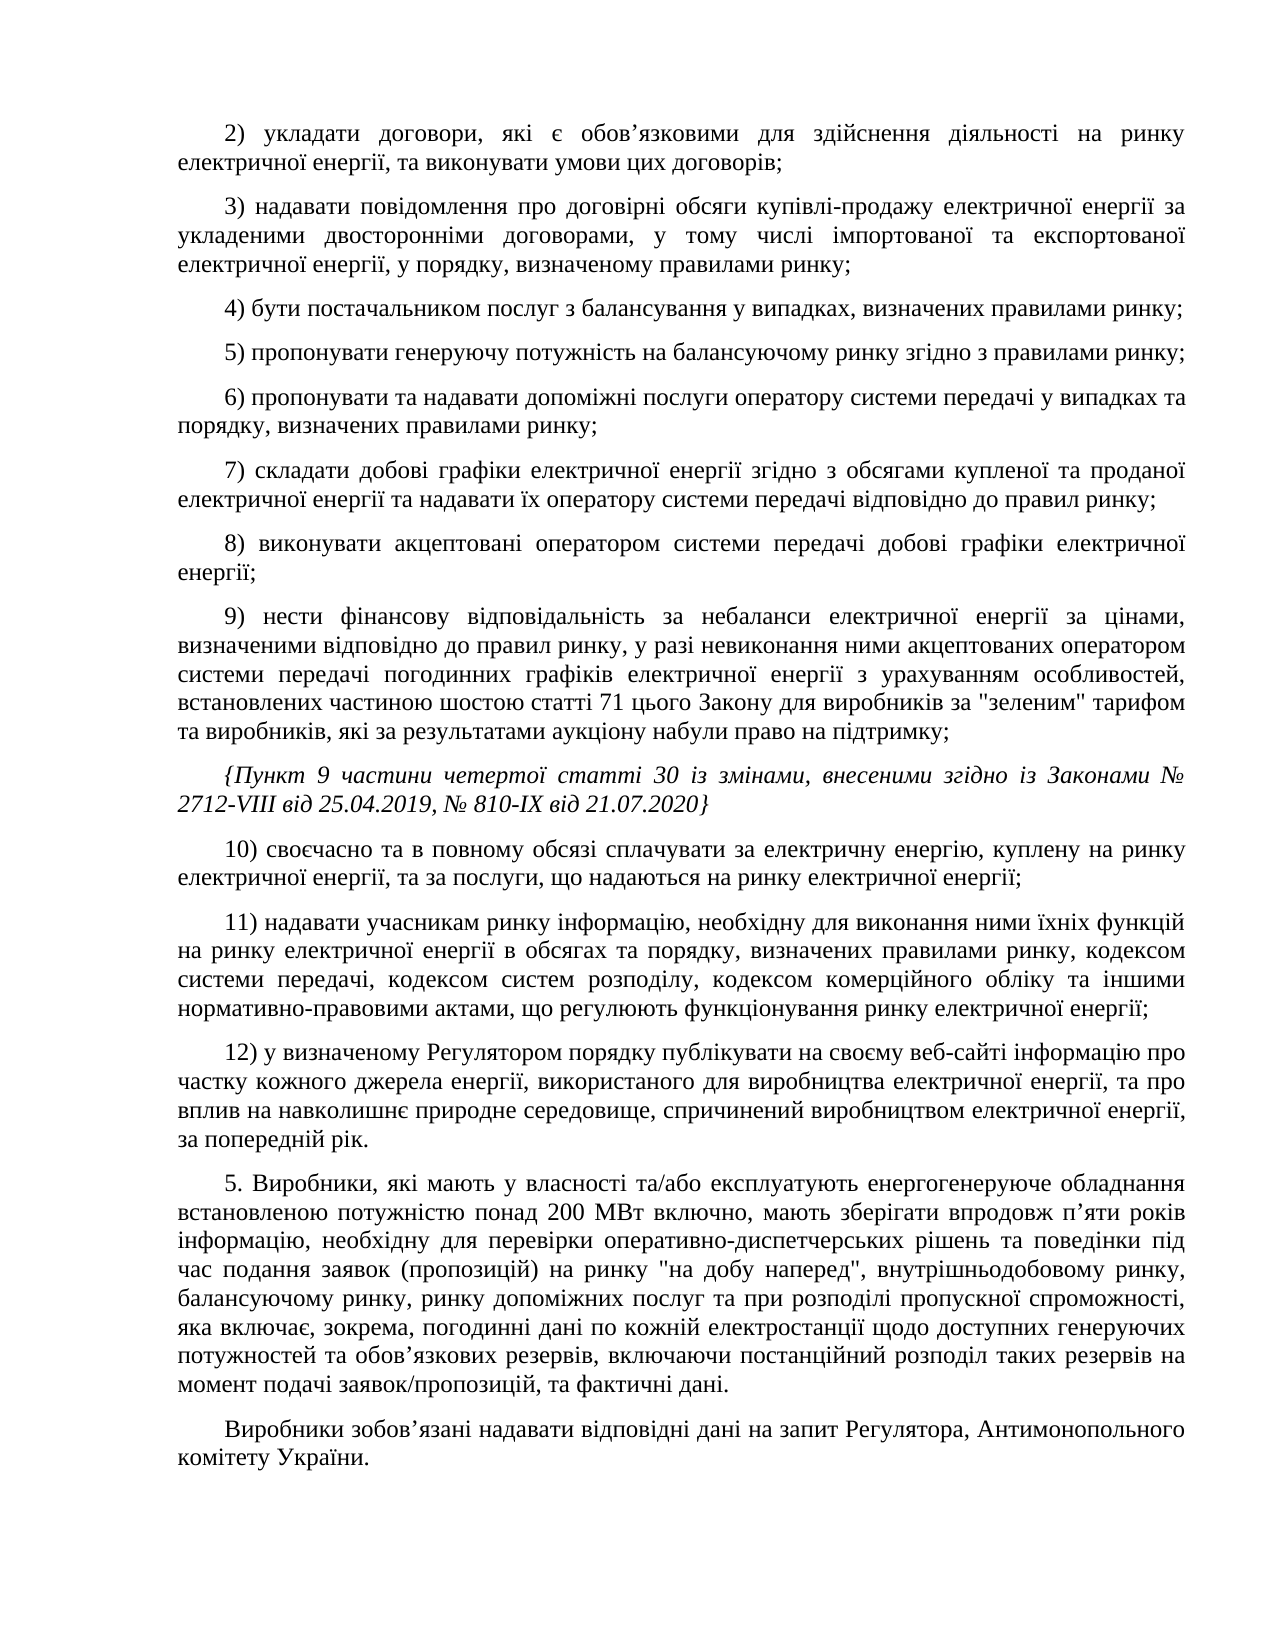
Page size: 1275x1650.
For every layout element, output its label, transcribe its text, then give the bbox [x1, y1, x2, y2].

text {Пункт 9 частини четертої статті 30 із змінами, внесеними згідно із Законами № 2712-VIII від 25.04.2019, № 810-IX від 21.07.2020} [708, 761, 1186, 818]
text 6) пропонувати та надавати допоміжні послуги оператору системи передачі у випадках та порядку, визначених правилами ринку; [177, 382, 1186, 439]
text 9) нести фінансову відповідальність за небаланси електричної енергії за цінами, визначеними відповідно до правил ринку, у разі невиконання ними акцептованих оператором системи передачі погодинних графіків електричної енергії з урахуванням особливостей, встановлених частиною шостою статті 71 цього Закону для виробників за "зеленим" тарифом та виробників, які за результатами аукціону набули право на підтримку; [177, 601, 1186, 745]
text 8) виконувати акцептовані оператором системи передачі добові графіки електричної енергії; [177, 528, 1186, 586]
text 4) бути постачальником послуг з балансування у випадках, визначених правилами ринку; [177, 293, 1186, 322]
text 3) надавати повідомлення про договірні обсяги купівлі-продажу електричної енергії за укладеними двосторонніми договорами, у тому числі імпортованої та експортованої електричної енергії, у порядку, визначеному правилами ринку; [177, 191, 1186, 277]
text 5) пропонувати генеруючу потужність на балансуючому ринку згідно з правилами ринку; [177, 337, 1186, 366]
text 5. Виробники, які мають у власності та/або експлуатують енергогенеруюче обладнання встановленою потужністю понад 200 МВт включно, мають зберігати впродовж п’яти років інформацію, необхідну для перевірки оперативно-диспетчерських рішень та поведінки під час подання заявок (пропозицій) на ринку "на добу наперед", внутрішньодобовому ринку, балансуючому ринку, ринку допоміжних послуг та при розподілі пропускної спроможності, яка включає, зокрема, погодинні дані по кожній електростанції щодо доступних генеруючих потужностей та обов’язкових резервів, включаючи постанційний розподіл таких резервів на момент подачі заявок/пропозицій, та фактичні дані. [177, 1168, 1186, 1398]
text {Пункт 9 частини четертої статті 30 із змінами, внесеними згідно із Законами № 2712-VIII від 25.04.2019, № 810-IX від 21.07.2020} [177, 761, 431, 818]
text 12) у визначеному Регулятором порядку публікувати на своєму веб-сайті інформацію про частку кожного джерела енергії, використаного для виробництва електричної енергії, та про вплив на навколишнє природне середовище, спричинений виробництвом електричної енергії, за попередній рік. [177, 1037, 1186, 1152]
text 10) своєчасно та в повному обсязі сплачувати за електричну енергію, куплену на ринку електричної енергії, та за послуги, що надаються на ринку електричної енергії; [177, 834, 1186, 891]
text 11) надавати учасникам ринку інформацію, необхідну для виконання ними їхніх функцій на ринку електричної енергії в обсягах та порядку, визначених правилами ринку, кодексом системи передачі, кодексом систем розподілу, кодексом комерційного обліку та іншими нормативно-правовими актами, що регулюють функціонування ринку електричної енергії; [177, 907, 1186, 1022]
text Виробники зобов’язані надавати відповідні дані на запит Регулятора, Антимонопольного комітету України. [177, 1414, 1186, 1471]
text 2) укладати договори, які є обов’язковими для здійснення діяльності на ринку електричної енергії, та виконувати умови цих договорів; [177, 118, 1186, 176]
text 7) складати добові графіки електричної енергії згідно з обсягами купленої та проданої електричної енергії та надавати їх оператору системи передачі відповідно до правил ринку; [177, 455, 1186, 512]
